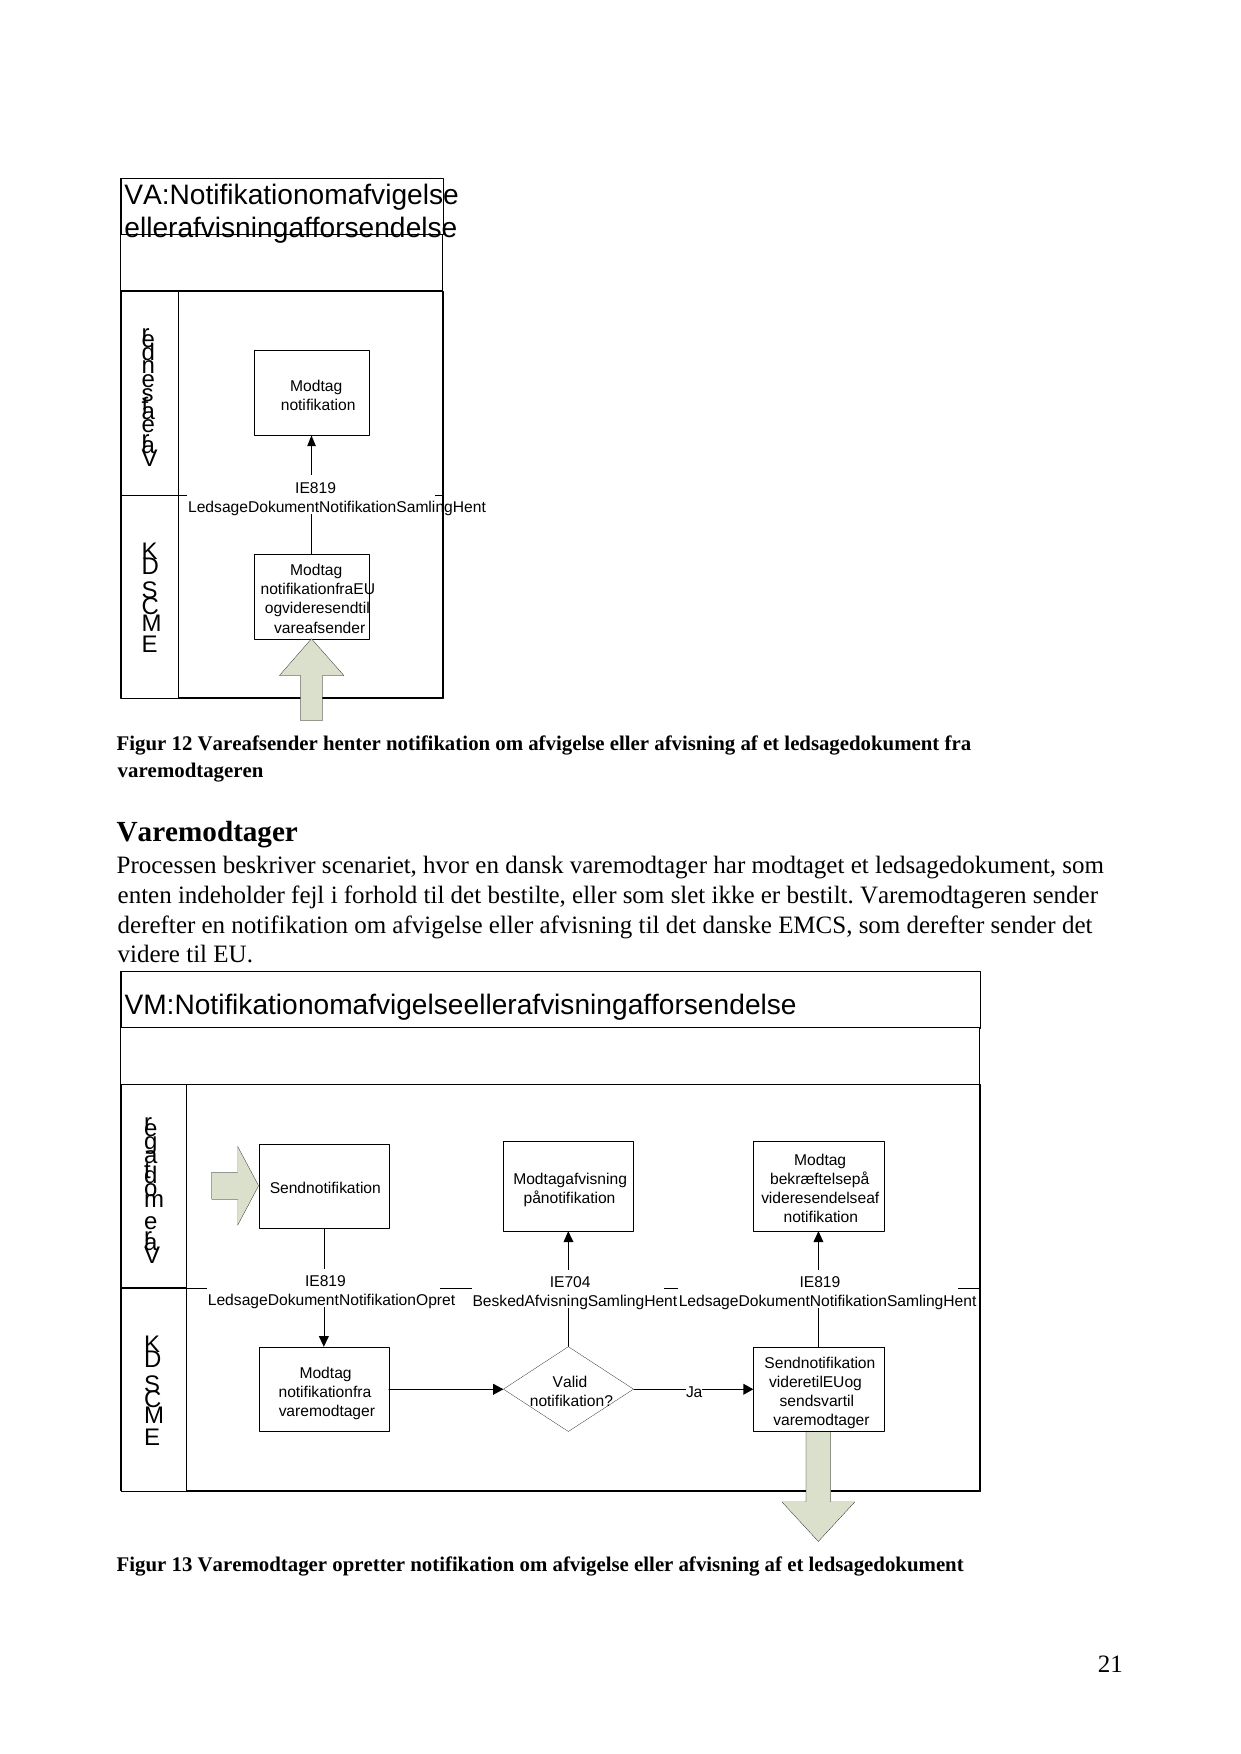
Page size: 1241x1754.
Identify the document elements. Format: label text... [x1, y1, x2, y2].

text Figur 13 Varemodtager opretter notifikation om afvigelse eller afvisning af et ledsagedokument [116, 1552, 1119, 1576]
text Varemodtager [116, 814, 1122, 848]
text Figur 12 Vareafsender henter notifikation om afvigelse eller afvisning af et ledsagedokument fra varemodtageren [116, 731, 1119, 782]
text Processen beskriver scenariet, hvor en dansk varemodtager har modtaget et ledsagedokument, som enten indeholder fejl i forhold til det bestilte, eller som slet ikke er bestilt. Varemodtageren sender derefter en notifikation om afvigelse eller afvisning til det danske EMCS, som derefter sender det videre til EU. [116, 851, 1121, 968]
